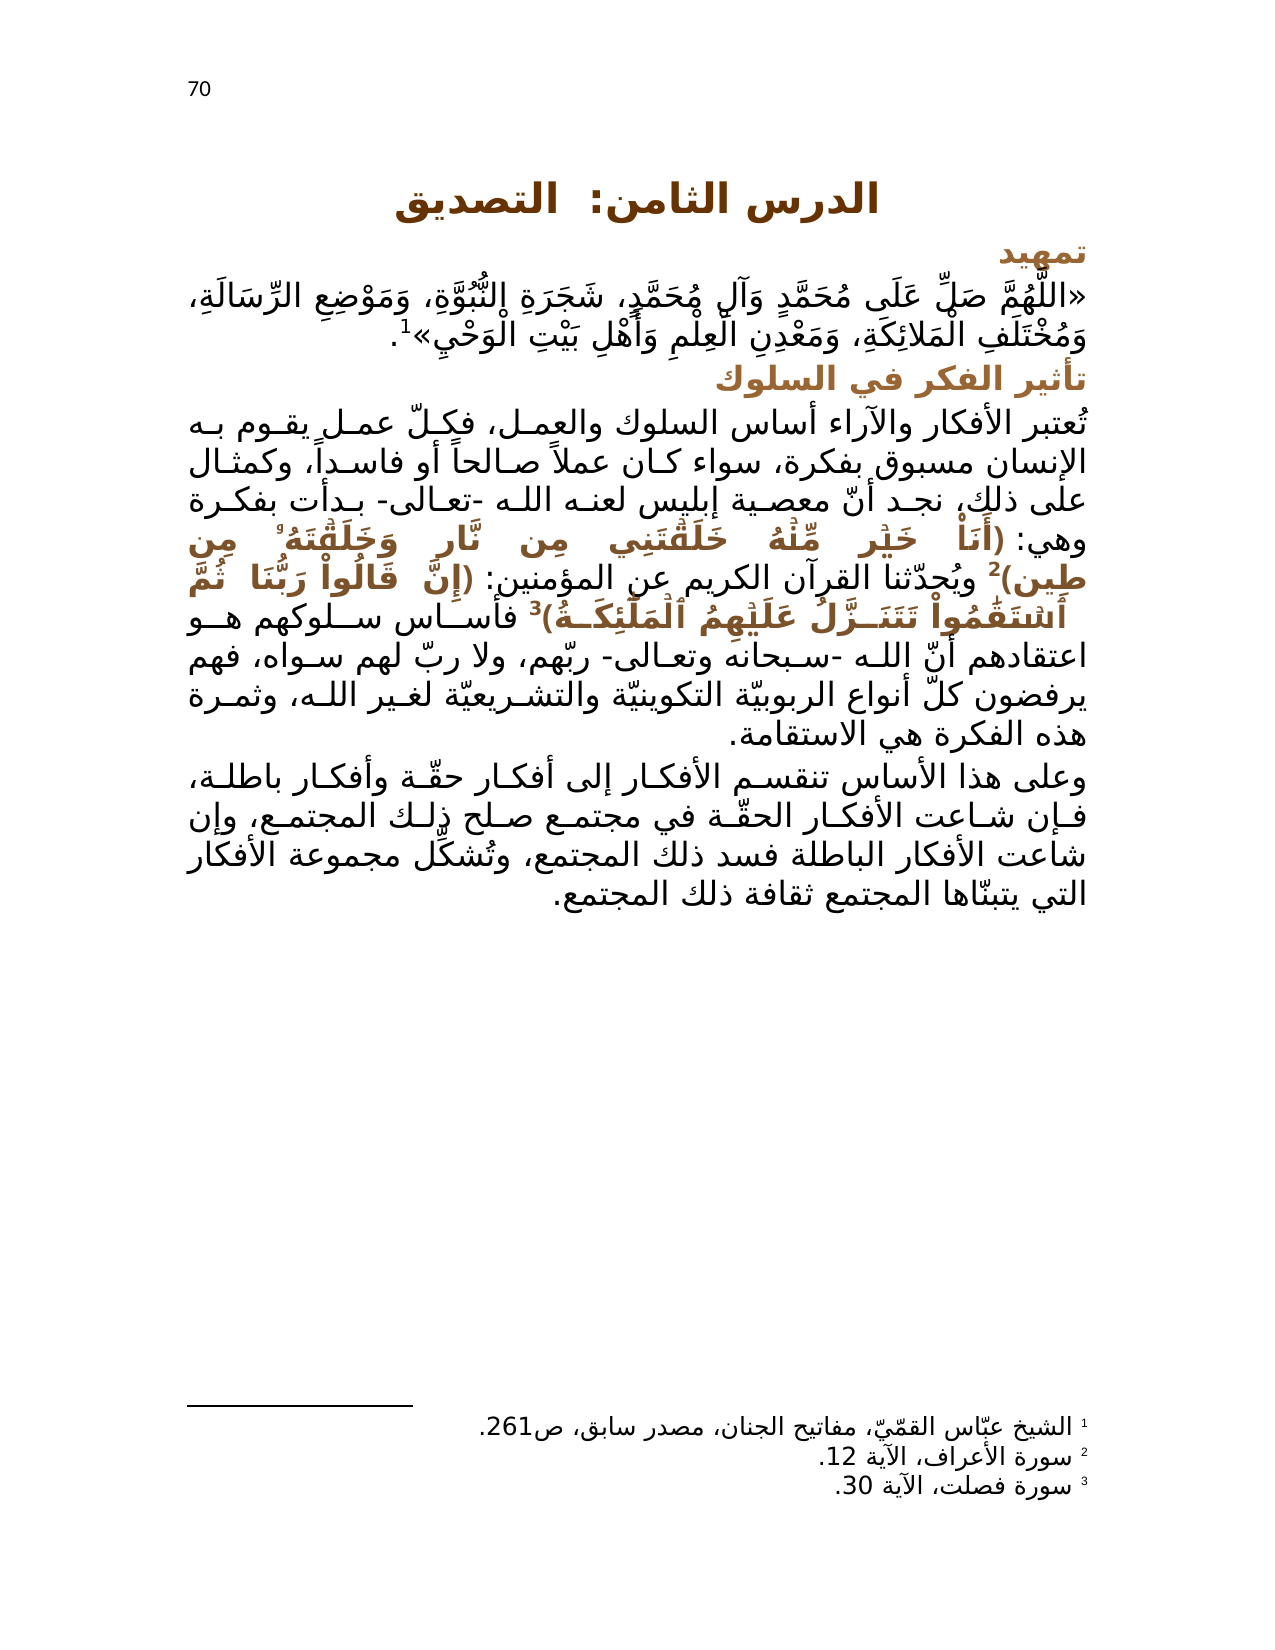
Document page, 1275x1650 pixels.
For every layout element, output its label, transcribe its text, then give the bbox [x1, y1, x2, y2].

subtitle الدرس الثامن: التصديق [187, 175, 1087, 223]
text تأثير الفكر في السلوك [187, 359, 1087, 398]
text تُعتبر الأفكار والآراء أساس السلوك والعمل، فكلّ عمل يقوم به الإنسان مسبوق بفكرة، سواء كان عملاً صالحاً أو فاسداً، وكمثال على ذلك، نجد أنّ معصية إبليس لعنه الله -تعالى- بدأت بفكرة وهي: ﴿أَنَا۠ خَيۡر مِّنۡهُ خَلَقۡتَنِي مِن نَّار وَخَلَقۡتَهُۥ مِن طِين﴾ ويُحدّثنا القرآن الكريم عن المؤمنين: ﴿إِنَّ قَالُواْ رَبُّنَا ثُمَّ ٱسۡتَقَٰمُواْ تَتَنَزَّلُ عَلَيۡهِمُ ٱلۡمَلَٰٓئِكَةُ﴾ فأساس سلوكهم هو اعتقادهم أنّ الله -سبحانه وتعالى- ربّهم، ولا ربّ لهم سواه، فهم يرفضون كلّ أنواع الربوبيّة التكوينيّة والتشريعيّة لغير الله، وثمرة هذه الفكرة هي الاستقامة. [187, 403, 1087, 753]
text تمهيد [187, 232, 1087, 271]
text وعلى هذا الأساس تنقسم الأفكار إلى أفكار حقّة وأفكار باطلة، فإن شاعت الأفكار الحقّة في مجتمع صلح ذلك المجتمع، وإن شاعت الأفكار الباطلة فسد ذلك المجتمع، وتُشكِّل مجموعة الأفكار التي يتبنّاها المجتمع ثقافة ذلك المجتمع. [187, 758, 1087, 913]
text «اللَّهُمَّ صَلِّ عَلَى مُحَمَّدٍ وَآلِ مُحَمَّدٍ، شَجَرَةِ النُّبُوَّةِ، وَمَوْضِعِ الرِّسَالَةِ، وَمُخْتَلَفِ الْمَلائِكَةِ، وَمَعْدِنِ الْعِلْمِ وَأَهْلِ بَيْتِ الْوَحْيِ». [187, 276, 1087, 354]
